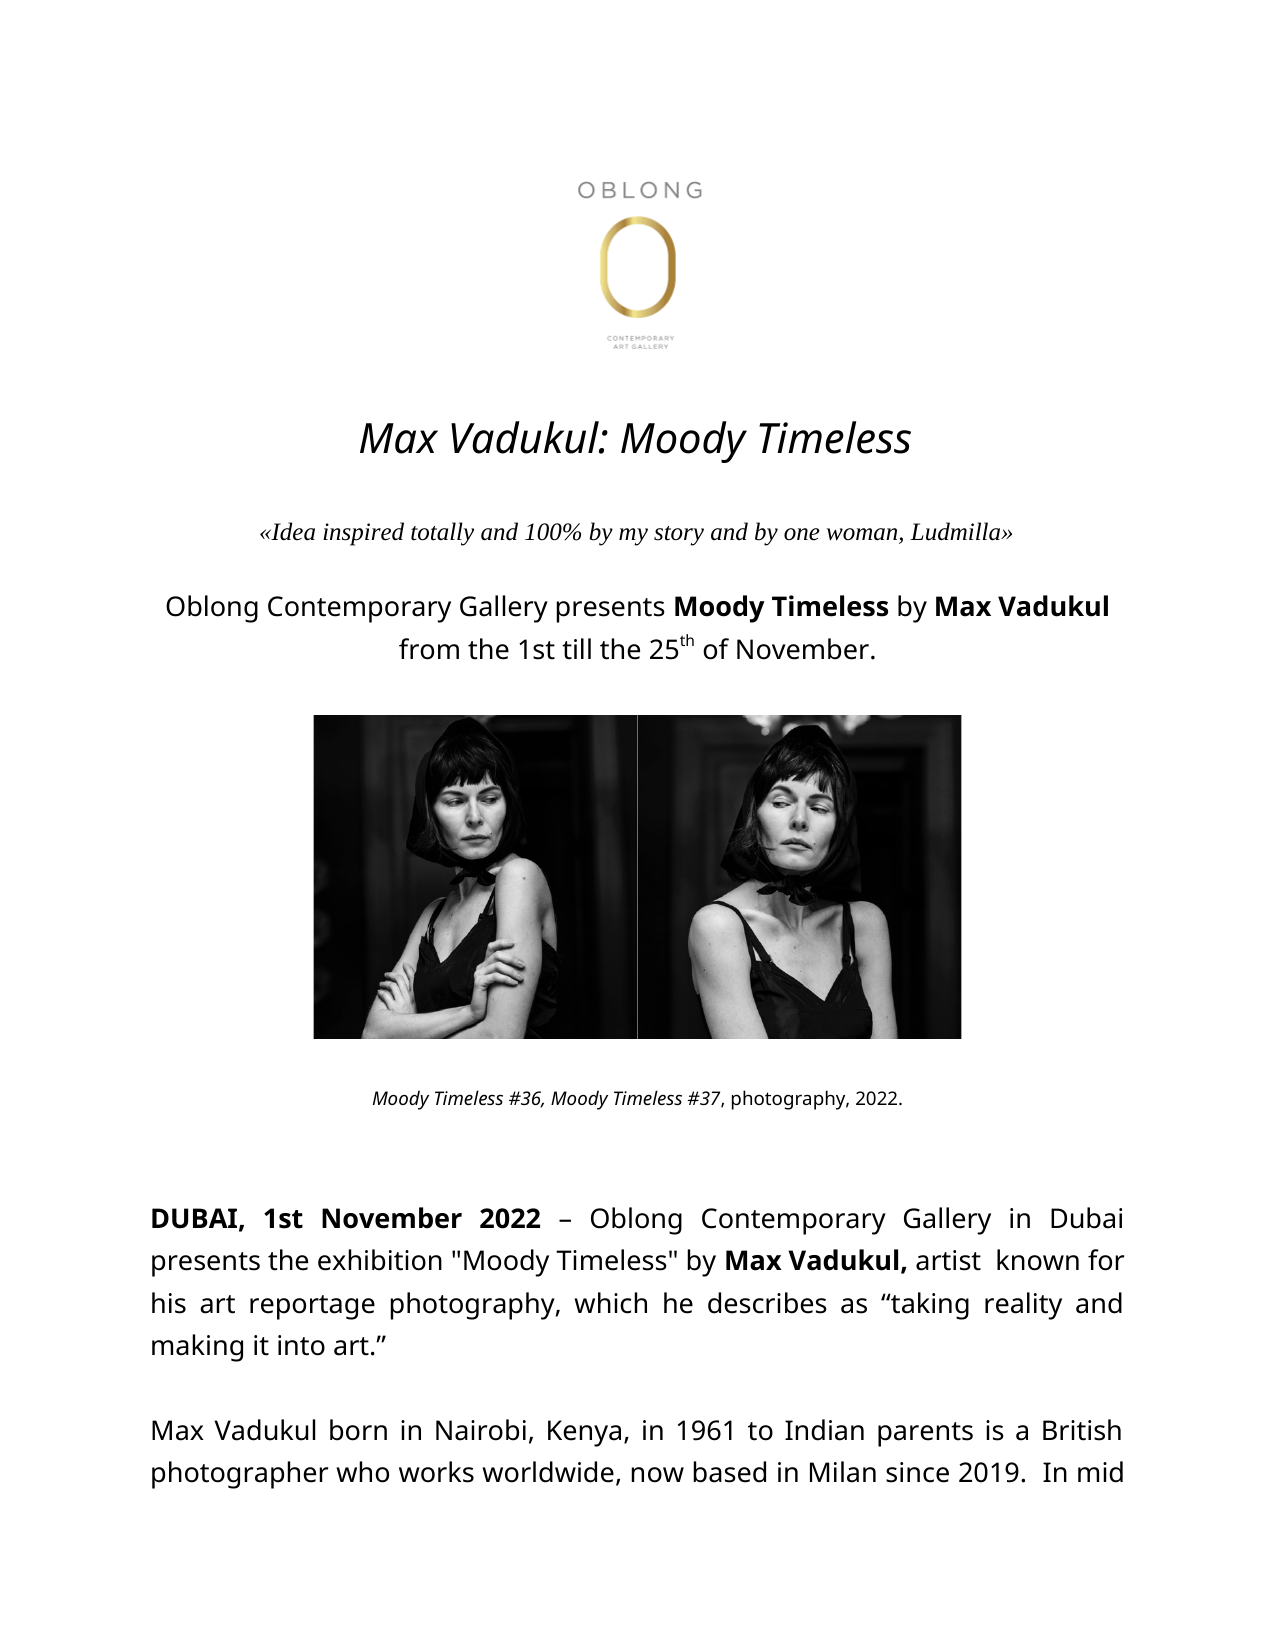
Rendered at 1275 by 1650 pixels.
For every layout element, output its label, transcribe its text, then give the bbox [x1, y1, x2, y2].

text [150, 1411, 1125, 1491]
picture [313, 715, 962, 1039]
text «Idea inspired totally and 100% by my story and by one woman, Ludmilla» [150, 517, 1125, 545]
text DUBAI, 1st November 2022 – Oblong Contemporary Gallery in Dubai presents the exhibition "Moody Timeless" by Max Vadukul, artist known for his art reportage photography, which he describes as “taking reality and making it into art.” [150, 1199, 1125, 1363]
text Oblong Contemporary Gallery presents Moody Timeless by Max Vadukul [150, 588, 1125, 625]
text from the 1st till the 25th of November. [150, 630, 1125, 667]
text Max Vadukul: Moody Timeless [150, 409, 1125, 466]
text Moody Timeless #36, Moody Timeless #37, photography, 2022. [150, 1085, 1125, 1111]
picture [525, 150, 750, 375]
